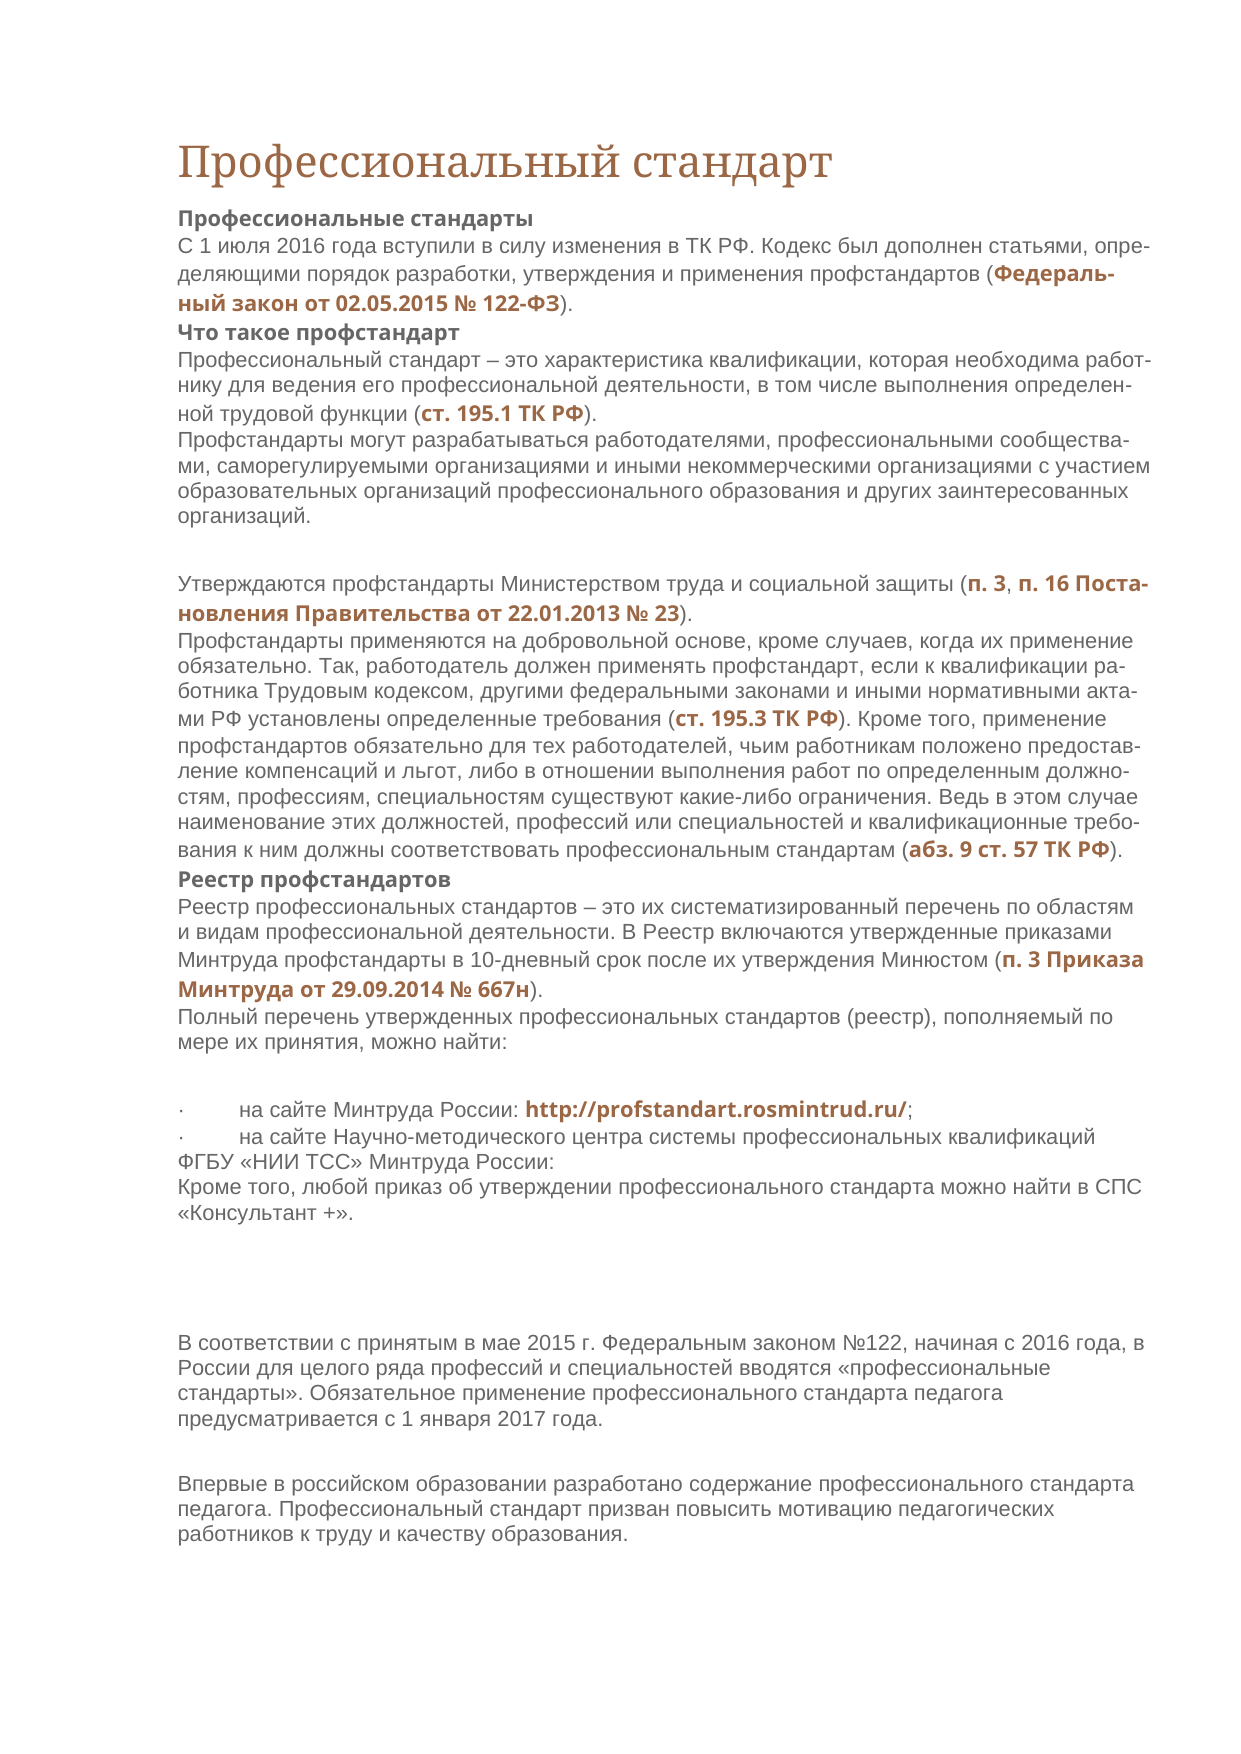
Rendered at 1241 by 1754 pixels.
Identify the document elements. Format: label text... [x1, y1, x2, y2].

text Профстандарты применяются на добровольной основе, кроме случаев, когда их применение обязательно. Так, работодатель должен применять профстандарт, если к квалификации работника Трудовым кодексом, другими федеральными законами и иными нормативными актами РФ установлены определенные требования (ст. 195.3 ТК РФ). Кроме того, применение профстандартов обязательно для тех работодателей, чьим работникам положено предоставление компенсаций и льгот, либо в отношении выполнения работ по определенным должностям, профессиям, специальностям существуют какие-либо ограничения. Ведь в этом случае наименование этих должностей, профессий или специальностей и квалификационные требования к ним должны соответствовать профессиональным стандартам (абз. 9 ст. 57 ТК РФ). [177, 628, 1152, 864]
text Впервые в российском образовании разработано содержание профессионального стандарта педагога. Профессиональный стандарт призван повысить мотивацию педагогических работников к труду и качеству образования. [177, 1471, 1152, 1546]
text Профессиональные стандарты [177, 203, 1152, 232]
text В соответствии с принятым в мае 2015 г. Федеральным законом №122, начиная с 2016 года, в России для целого ряда профессий и специальностей вводятся «профессиональные стандарты». Обязательное применение профессионального стандарта педагога предусматривается с 1 января 2017 года. [177, 1330, 1152, 1431]
text · на сайте Научно-методического центра системы профессиональных квалификаций ФГБУ «НИИ ТСС» Минтруда России: [177, 1124, 1152, 1174]
text Профстандарты могут разрабатываться работодателями, профессиональными сообществами, саморегулируемыми организациями и иными некоммерческими организациями с участием образовательных организаций профессионального образования и других заинтересованных организаций. [177, 427, 1152, 528]
text Реестр профстандартов [177, 864, 1152, 893]
text Реестр профессиональных стандартов – это их систематизированный перечень по областям и видам профессиональной деятельности. В Реестр включаются утвержденные приказами Минтруда профстандарты в 10-дневный срок после их утверждения Минюстом (п. 3 Приказа Минтруда от 29.09.2014 № 667н). [177, 893, 1152, 1003]
text Профессиональный стандарт [177, 131, 1152, 190]
text Что такое профстандарт [177, 317, 1152, 347]
text Кроме того, любой приказ об утверждении профессионального стандарта можно найти в СПС «Консультант +». [177, 1174, 1152, 1224]
text Профессиональный стандарт – это характеристика квалификации, которая необходима работнику для ведения его профессиональной деятельности, в том числе выполнения определенной трудовой функции (ст. 195.1 ТК РФ). [177, 347, 1152, 427]
text · на сайте Минтруда России: http://​profstandart.​rosmintrud.​ru/​; [177, 1094, 1152, 1124]
text С 1 июля 2016 года вступили в силу изменения в ТК РФ. Кодекс был дополнен статьями, определяющими порядок разработки, утверждения и применения профстандартов (Федеральный закон от 02.05.2015 № 122-ФЗ). [177, 232, 1152, 317]
text Полный перечень утвержденных профессиональных стандартов (реестр), пополняемый по мере их принятия, можно найти: [177, 1003, 1152, 1054]
text Утверждаются профстандарты Министерством труда и социальной защиты (п. 3, п. 16 Постановления Правительства от 22.01.2013 № 23). [177, 568, 1152, 628]
